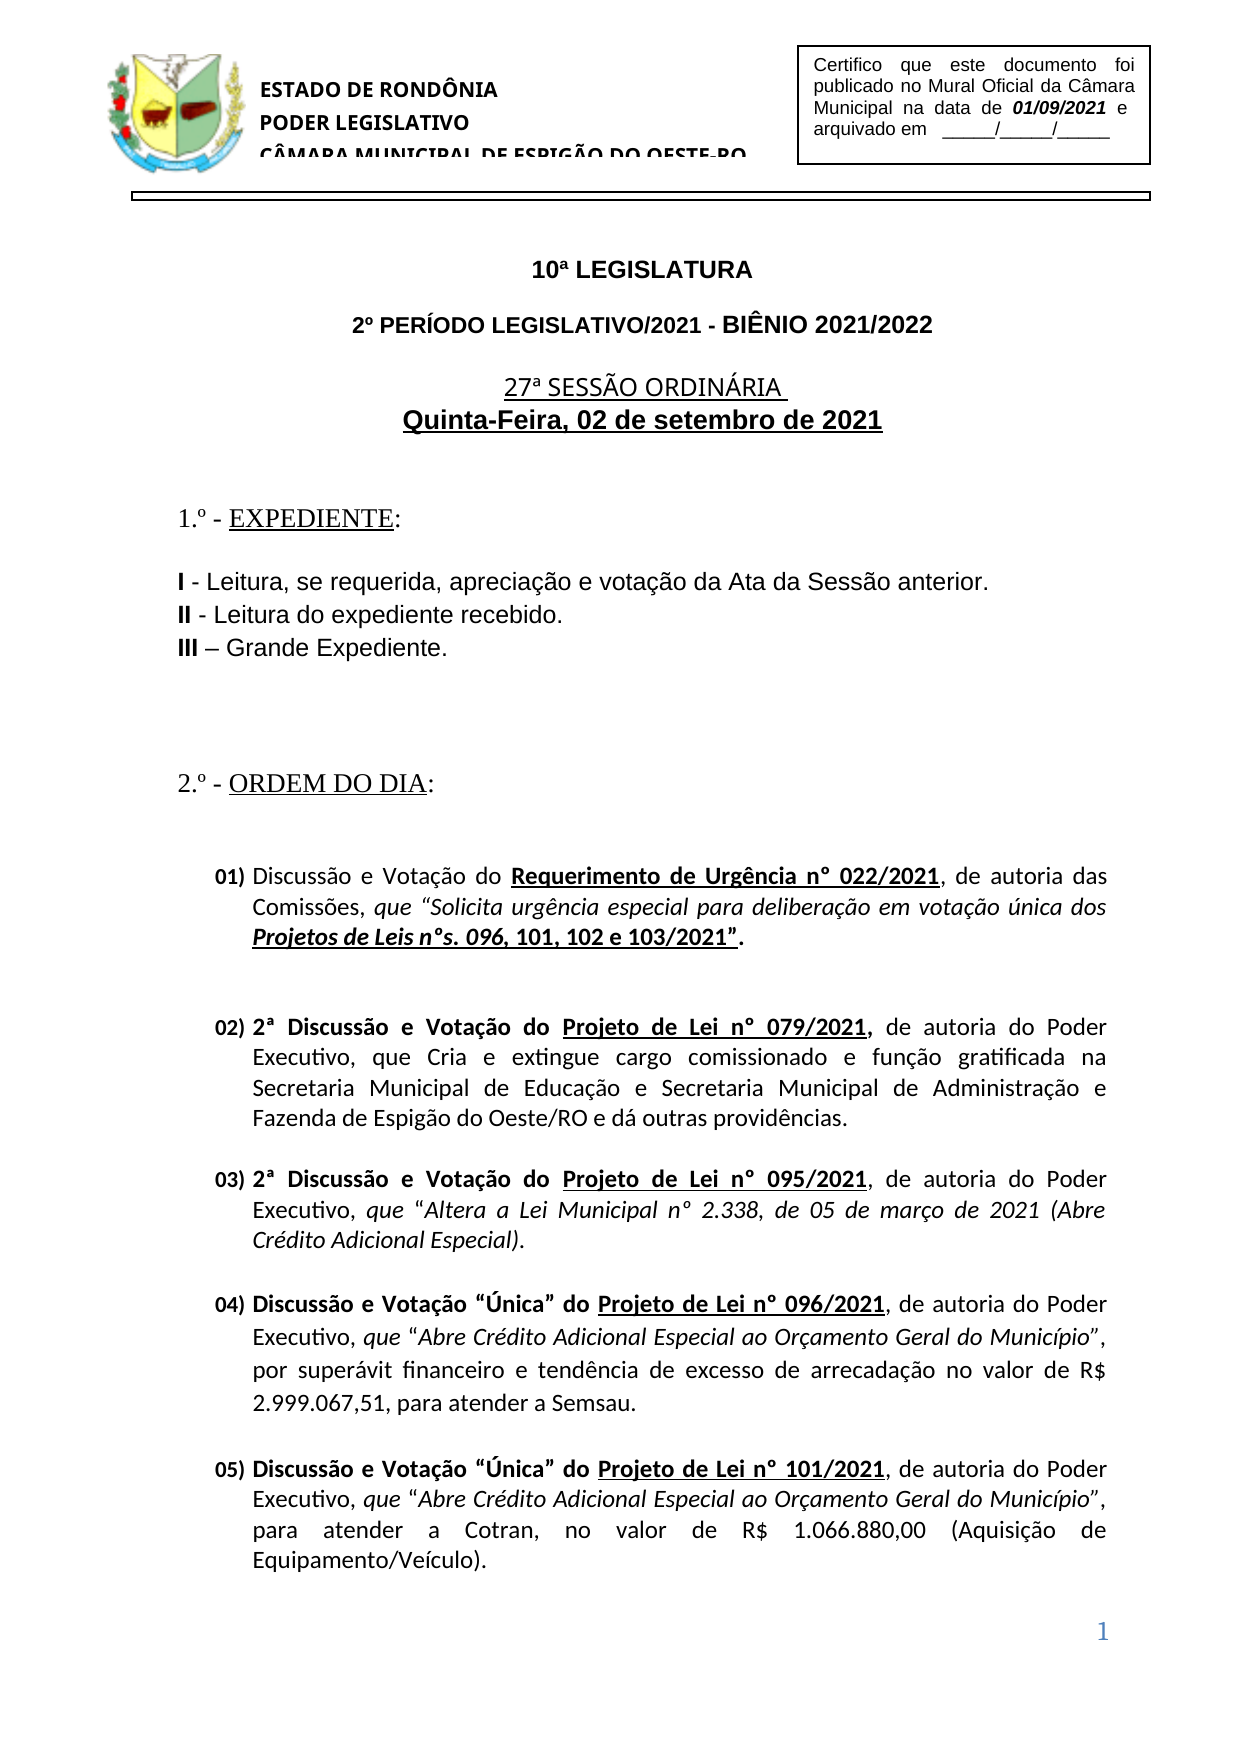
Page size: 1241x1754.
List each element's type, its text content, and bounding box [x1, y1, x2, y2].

text II - Leitura do expediente recebido. [177, 600, 1107, 629]
list Discussão e Votação do Requerimento de Urgência nº 022/2021, de autoria das Comissões, que “Solicita urgência especial para deliberação em votação única dos Projetos de Leis nºs. 096, 101, 102 e 103/2021”. [215, 860, 1107, 952]
text 27ª SESSÃO ORDINÁRIA [177, 370, 1107, 404]
text III – Grande Expediente. [177, 633, 1107, 662]
text 10ª LEGISLATURA [177, 255, 1107, 283]
text 1.º - EXPEDIENTE: [177, 502, 1107, 533]
list 2ª Discussão e Votação do Projeto de Lei nº 095/2021, de autoria do Poder Executivo, que “Altera a Lei Municipal nº 2.338, de 05 de março de 2021 (Abre Crédito Adicional Especial). [215, 1164, 1107, 1255]
list Discussão e Votação “Única” do Projeto de Lei nº 096/2021, de autoria do Poder Executivo, que “Abre Crédito Adicional Especial ao Orçamento Geral do Município”, por superávit financeiro e tendência de excesso de arrecadação no valor de R$ 2.999.067,51, para atender a Semsau. [215, 1288, 1107, 1417]
list 2ª Discussão e Votação do Projeto de Lei nº 079/2021, de autoria do Poder Executivo, que Cria e extingue cargo comissionado e função gratificada na Secretaria Municipal de Educação e Secretaria Municipal de Administração e Fazenda de Espigão do Oeste/RO e dá outras providências. [215, 1011, 1107, 1133]
list Discussão e Votação “Única” do Projeto de Lei nº 101/2021, de autoria do Poder Executivo, que “Abre Crédito Adicional Especial ao Orçamento Geral do Município”, para atender a Cotran, no valor de R$ 1.066.880,00 (Aquisição de Equipamento/Veículo). [215, 1453, 1107, 1575]
text 2.º - ORDEM DO DIA: [177, 767, 1107, 798]
text 2º PERÍODO LEGISLATIVO/2021 - BIÊNIO 2021/2022 [177, 310, 1107, 339]
text Quinta-Feira, 02 de setembro de 2021 [177, 404, 1107, 435]
text I - Leitura, se requerida, apreciação e votação da Ata da Sessão anterior. [177, 567, 1107, 596]
